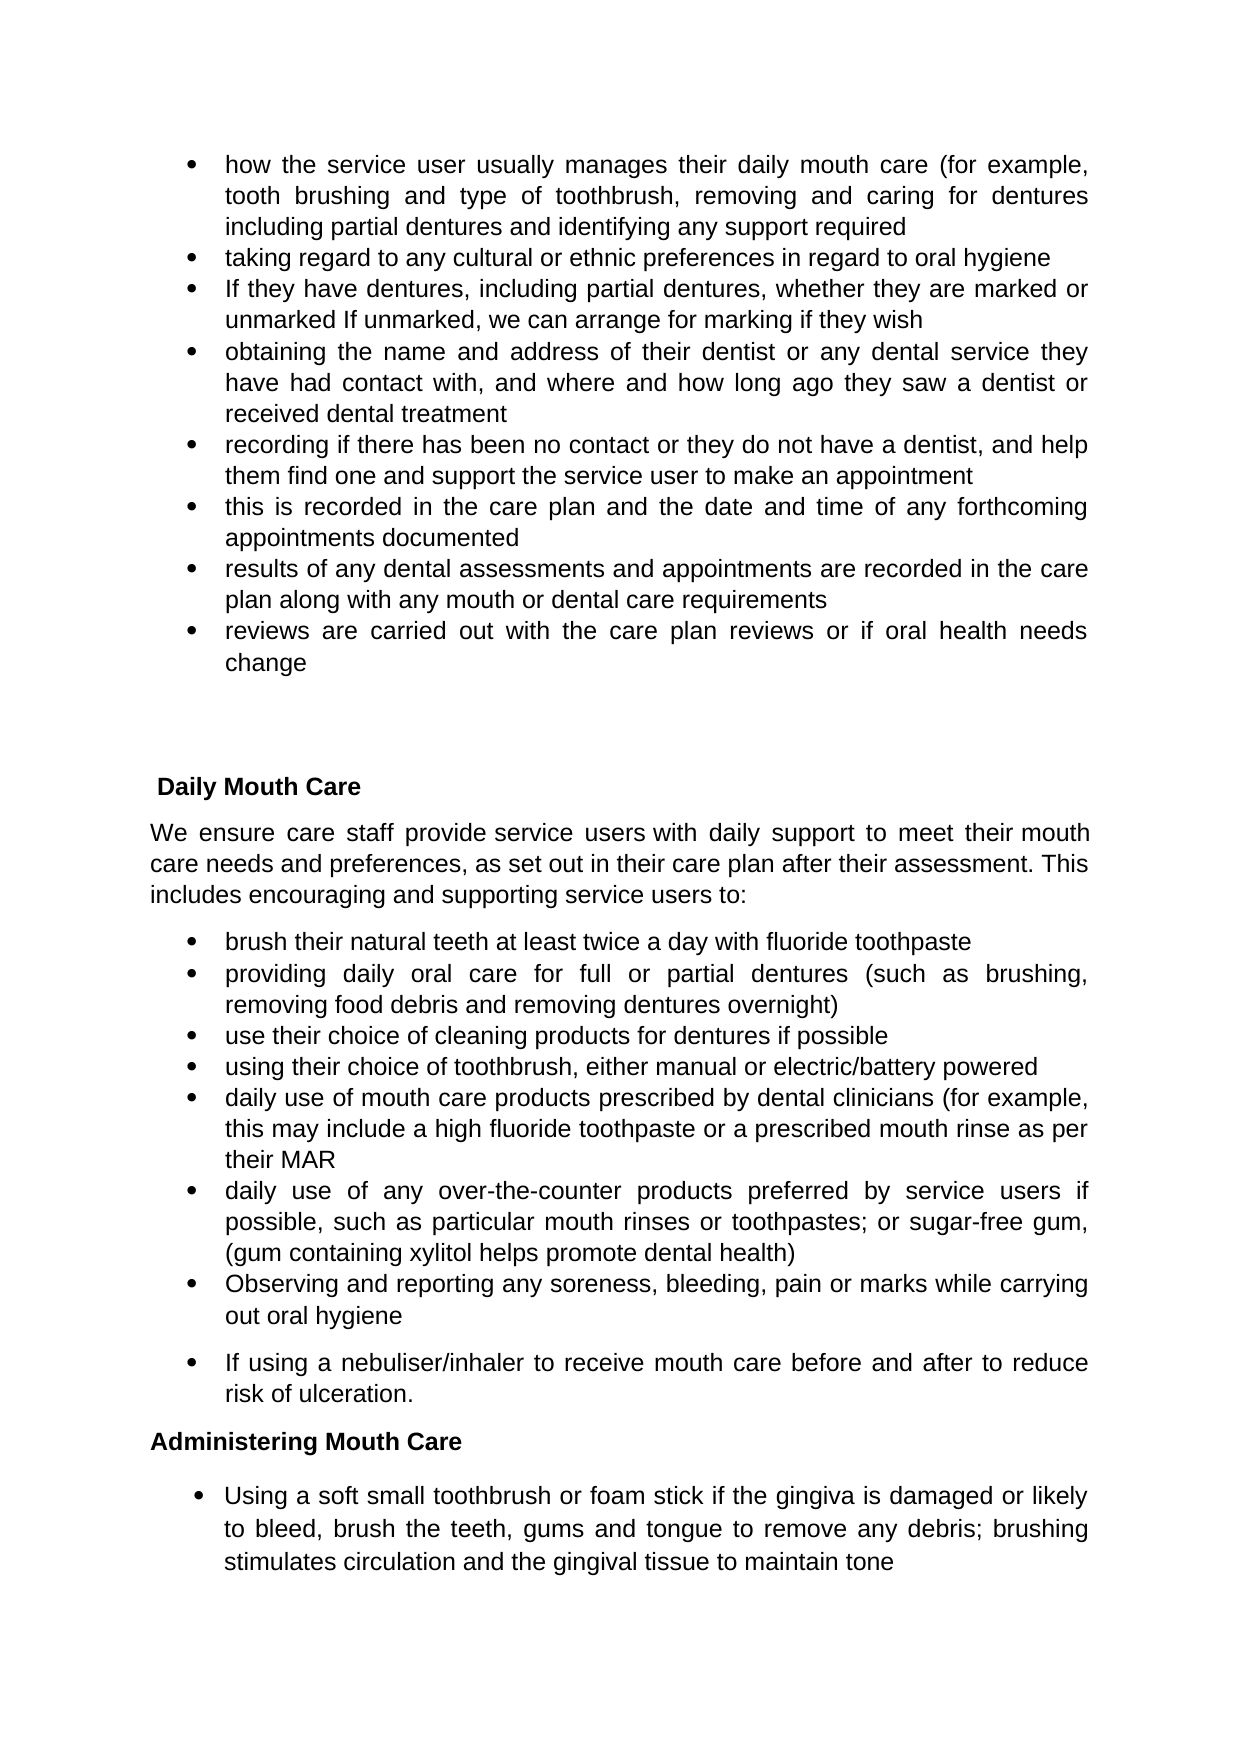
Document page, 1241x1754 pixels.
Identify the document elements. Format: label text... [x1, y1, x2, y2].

list this is recorded in the care plan and the date and time of any forthcoming appointments documented [187, 492, 1090, 552]
text Administering Mouth Care [150, 1427, 1090, 1456]
list recording if there has been no contact or they do not have a dentist, and help them find one and support the service user to make an appointment [187, 430, 1090, 490]
list taking regard to any cultural or ethnic preferences in regard to oral hygiene [187, 243, 1090, 272]
subtitle Daily Mouth Care [150, 772, 1090, 801]
text We ensure care staff provide service users with daily support to meet their mouth care needs and preferences, as set out in their care plan after their assessment. This includes encouraging and supporting service users to: [150, 818, 1090, 908]
list reviews are carried out with the care plan reviews or if oral health needs change [187, 616, 1090, 676]
list using their choice of toothbrush, either manual or electric/battery powered [187, 1052, 1090, 1081]
list If they have dentures, including partial dentures, whether they are marked or unmarked If unmarked, we can arrange for marking if they wish [187, 274, 1090, 334]
list results of any dental assessments and appointments are recorded in the care plan along with any mouth or dental care requirements [187, 554, 1090, 614]
list Using a soft small toothbrush or foam stick if the gingiva is damaged or likely to bleed, brush the teeth, gums and tongue to remove any debris; brushing stimulates circulation and the gingival tissue to maintain tone [194, 1481, 1090, 1576]
list use their choice of cleaning products for dentures if possible [187, 1021, 1090, 1049]
list Observing and reporting any soreness, bleeding, pain or marks while carrying out oral hygiene [187, 1269, 1090, 1329]
list brush their natural teeth at least twice a day with fluoride toothpaste [187, 927, 1090, 956]
list daily use of mouth care products prescribed by dental clinicians (for example, this may include a high fluoride toothpaste or a prescribed mouth rinse as per their MAR [187, 1083, 1090, 1174]
list obtaining the name and address of their dentist or any dental service they have had contact with, and where and how long ago they saw a dentist or received dental treatment [187, 337, 1090, 427]
list how the service user usually manages their daily mouth care (for example, tooth brushing and type of toothbrush, removing and caring for dentures including partial dentures and identifying any support required [187, 150, 1090, 241]
list providing daily oral care for full or partial dentures (such as brushing, removing food debris and removing dentures overnight) [187, 958, 1090, 1018]
list daily use of any over-the-counter products preferred by service users if possible, such as particular mouth rinses or toothpastes; or sugar-free gum, (gum containing xylitol helps promote dental health) [187, 1176, 1090, 1267]
list If using a nebuliser/inhaler to receive mouth care before and after to reduce risk of ulceration. [187, 1348, 1090, 1408]
